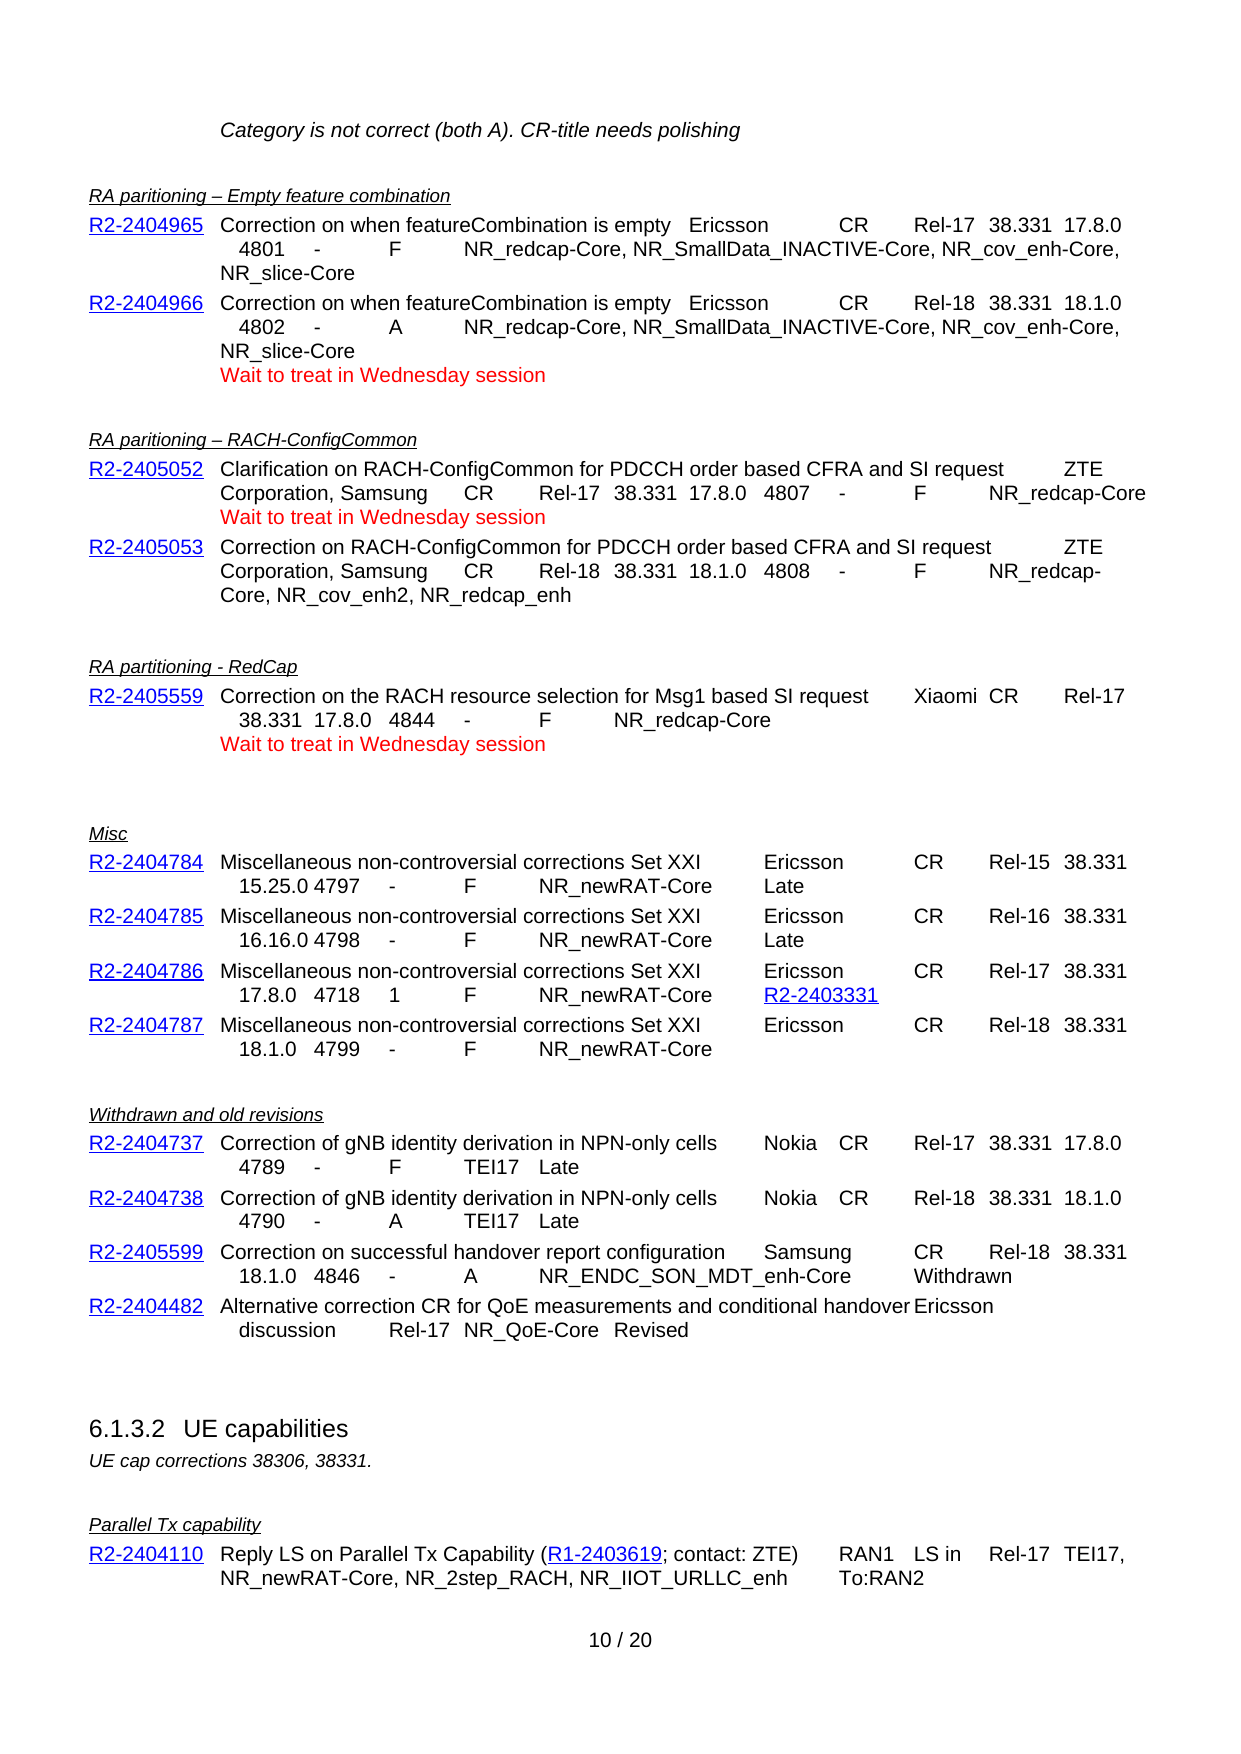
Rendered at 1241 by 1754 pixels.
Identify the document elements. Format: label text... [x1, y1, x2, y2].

subtitle RA paritioning – RACH-ConfigCommon [89, 429, 1152, 451]
subtitle RA paritioning – Empty feature combination [89, 185, 1152, 206]
text Wait to treat in Wednesday session [220, 505, 1152, 529]
text Wait to treat in Wednesday session [220, 732, 1152, 756]
title R2-2405559 Correction on the RACH resource selection for Msg1 based SI request Xiaomi CR Rel-17 38.331 17.8.0 4844 - F NR_redcap-Core [89, 684, 1152, 732]
title R2-2404787 Miscellaneous non-controversial corrections Set XXI Ericsson CR Rel-18 38.331 18.1.0 4799 - F NR_newRAT-Core [89, 1013, 1152, 1061]
title R2-2404110 Reply LS on Parallel Tx Capability (R1-2403619; contact: ZTE) RAN1 LS in Rel-17 TEI17, NR_newRAT-Core, NR_2step_RACH, NR_IIOT_URLLC_enh To:RAN2 [89, 1542, 1152, 1589]
subtitle Misc [89, 822, 1152, 844]
subtitle 6.1.3.2 UE capabilities [89, 1414, 1152, 1443]
title R2-2405053 Correction on RACH-ConfigCommon for PDCCH order based CFRA and SI request ZTE Corporation, Samsung CR Rel-18 38.331 18.1.0 4808 - F NR_redcap-Core, NR_cov_enh2, NR_redcap_enh [89, 535, 1152, 607]
subtitle Withdrawn and old revisions [89, 1103, 1152, 1125]
title R2-2404966 Correction on when featureCombination is empty Ericsson CR Rel-18 38.331 18.1.0 4802 - A NR_redcap-Core, NR_SmallData_INACTIVE-Core, NR_cov_enh-Core, NR_slice-Core [89, 291, 1152, 363]
title R2-2405052 Clarification on RACH-ConfigCommon for PDCCH order based CFRA and SI request ZTE Corporation, Samsung CR Rel-17 38.331 17.8.0 4807 - F NR_redcap-Core [89, 457, 1152, 505]
subtitle RA partitioning - RedCap [89, 656, 1152, 678]
title R2-2404785 Miscellaneous non-controversial corrections Set XXI Ericsson CR Rel-16 38.331 16.16.0 4798 - F NR_newRAT-Core Late [89, 904, 1152, 952]
title R2-2404482 Alternative correction CR for QoE measurements and conditional handover Ericsson discussion Rel-17 NR_QoE-Core Revised [89, 1294, 1152, 1342]
title R2-2404786 Miscellaneous non-controversial corrections Set XXI Ericsson CR Rel-17 38.331 17.8.0 4718 1 F NR_newRAT-Core R2-2403331 [89, 958, 1152, 1006]
subtitle Parallel Tx capability [89, 1514, 1152, 1535]
title R2-2405599 Correction on successful handover report configuration Samsung CR Rel-18 38.331 18.1.0 4846 - A NR_ENDC_SON_MDT_enh-Core Withdrawn [89, 1239, 1152, 1287]
text UE cap corrections 38306, 38331. [89, 1449, 1152, 1471]
title R2-2404784 Miscellaneous non-controversial corrections Set XXI Ericsson CR Rel-15 38.331 15.25.0 4797 - F NR_newRAT-Core Late [89, 850, 1152, 898]
title R2-2404738 Correction of gNB identity derivation in NPN-only cells Nokia CR Rel-18 38.331 18.1.0 4790 - A TEI17 Late [89, 1185, 1152, 1233]
text Wait to treat in Wednesday session [220, 363, 1152, 387]
title R2-2404737 Correction of gNB identity derivation in NPN-only cells Nokia CR Rel-17 38.331 17.8.0 4789 - F TEI17 Late [89, 1131, 1152, 1179]
title R2-2404965 Correction on when featureCombination is empty Ericsson CR Rel-17 38.331 17.8.0 4801 - F NR_redcap-Core, NR_SmallData_INACTIVE-Core, NR_cov_enh-Core, NR_slice-Core [89, 213, 1152, 284]
text Category is not correct (both A). CR-title needs polishing [220, 118, 1152, 142]
